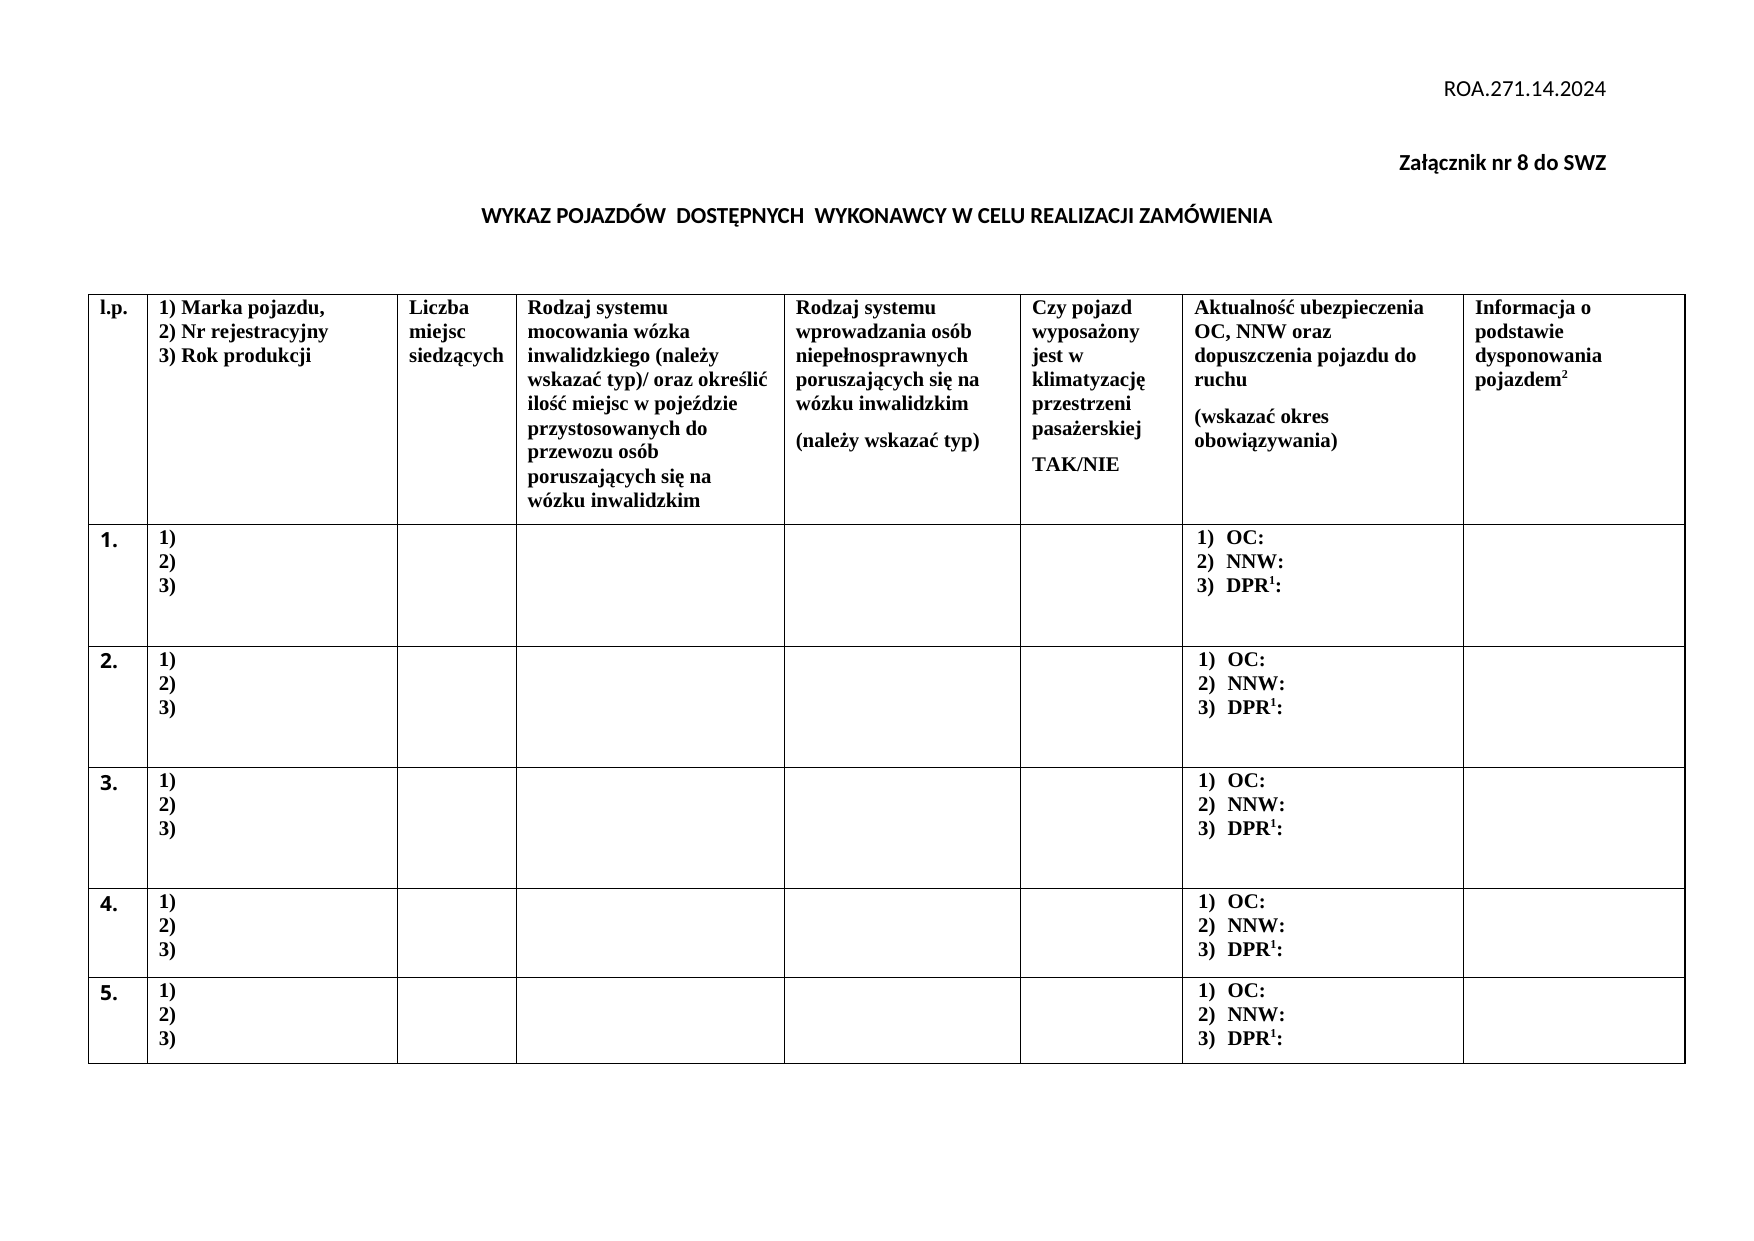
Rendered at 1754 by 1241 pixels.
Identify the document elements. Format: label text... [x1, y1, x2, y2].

table_cell [517, 647, 784, 767]
text WYKAZ POJAZDÓW DOSTĘPNYCH WYKONAWCY W CELU REALIZACJI ZAMÓWIENIA [148, 201, 1606, 229]
table_cell [1021, 647, 1182, 767]
table_cell [517, 525, 784, 646]
table_cell 1) 2) 3) [148, 889, 397, 977]
table_cell [1021, 978, 1182, 1063]
table_cell [1021, 768, 1182, 888]
table_cell OC: NNW: DPR1: [1183, 978, 1463, 1063]
table_cell [785, 978, 1020, 1063]
table_cell OC: NNW: DPR1: [1183, 525, 1463, 646]
table_cell [517, 768, 784, 888]
table_cell [1464, 647, 1684, 767]
table_cell [785, 647, 1020, 767]
table_cell [398, 647, 516, 767]
table_cell OC: NNW: DPR1: [1183, 768, 1463, 888]
table_cell [1464, 978, 1684, 1063]
table_cell [1464, 768, 1684, 888]
table_header Rodzaj systemu wprowadzania osób niepełnosprawnych poruszających się na wózku inwalidzkim (należy wskazać typ) [785, 295, 1020, 524]
table_cell 5. [89, 978, 147, 1063]
table_cell 2. [89, 647, 147, 767]
table_cell [517, 889, 784, 977]
table_cell [1464, 525, 1684, 646]
table_header Czy pojazd wyposażony jest w klimatyzację przestrzeni pasażerskiej TAK/NIE [1021, 295, 1182, 524]
table_cell 4. [89, 889, 147, 977]
table_cell 1. [89, 525, 147, 646]
table_cell 3. [89, 768, 147, 888]
table_cell [517, 978, 784, 1063]
table_cell 1) 2) 3) [148, 525, 397, 646]
table_cell 1) 2) 3) [148, 978, 397, 1063]
table_cell [398, 525, 516, 646]
table_cell [1021, 889, 1182, 977]
table_cell [785, 768, 1020, 888]
table_header 1) Marka pojazdu, 2) Nr rejestracyjny 3) Rok produkcji [148, 295, 397, 524]
table_cell OC: NNW: DPR1: [1183, 647, 1463, 767]
table_header Aktualność ubezpieczenia OC, NNW oraz dopuszczenia pojazdu do ruchu (wskazać okres obowiązywania) [1183, 295, 1463, 524]
table_cell [398, 978, 516, 1063]
table_header Informacja o podstawie dysponowania pojazdem2 [1464, 295, 1684, 524]
table_header Liczba miejsc siedzących [398, 295, 516, 524]
table_header l.p. [89, 295, 147, 524]
table_cell [398, 889, 516, 977]
table_cell [398, 768, 516, 888]
table_cell [1021, 525, 1182, 646]
table_cell [785, 889, 1020, 977]
table_cell 1) 2) 3) [148, 647, 397, 767]
text Załącznik nr 8 do SWZ [148, 148, 1606, 176]
table_header Rodzaj systemu mocowania wózka inwalidzkiego (należy wskazać typ)/ oraz określić ilość miejsc w pojeździe przystosowanych do przewozu osób poruszających się na wózku inwalidzkim [517, 295, 784, 524]
table_cell OC: NNW: DPR1: [1183, 889, 1463, 977]
table_cell [785, 525, 1020, 646]
table_cell 1) 2) 3) [148, 768, 397, 888]
table_cell [1464, 889, 1684, 977]
